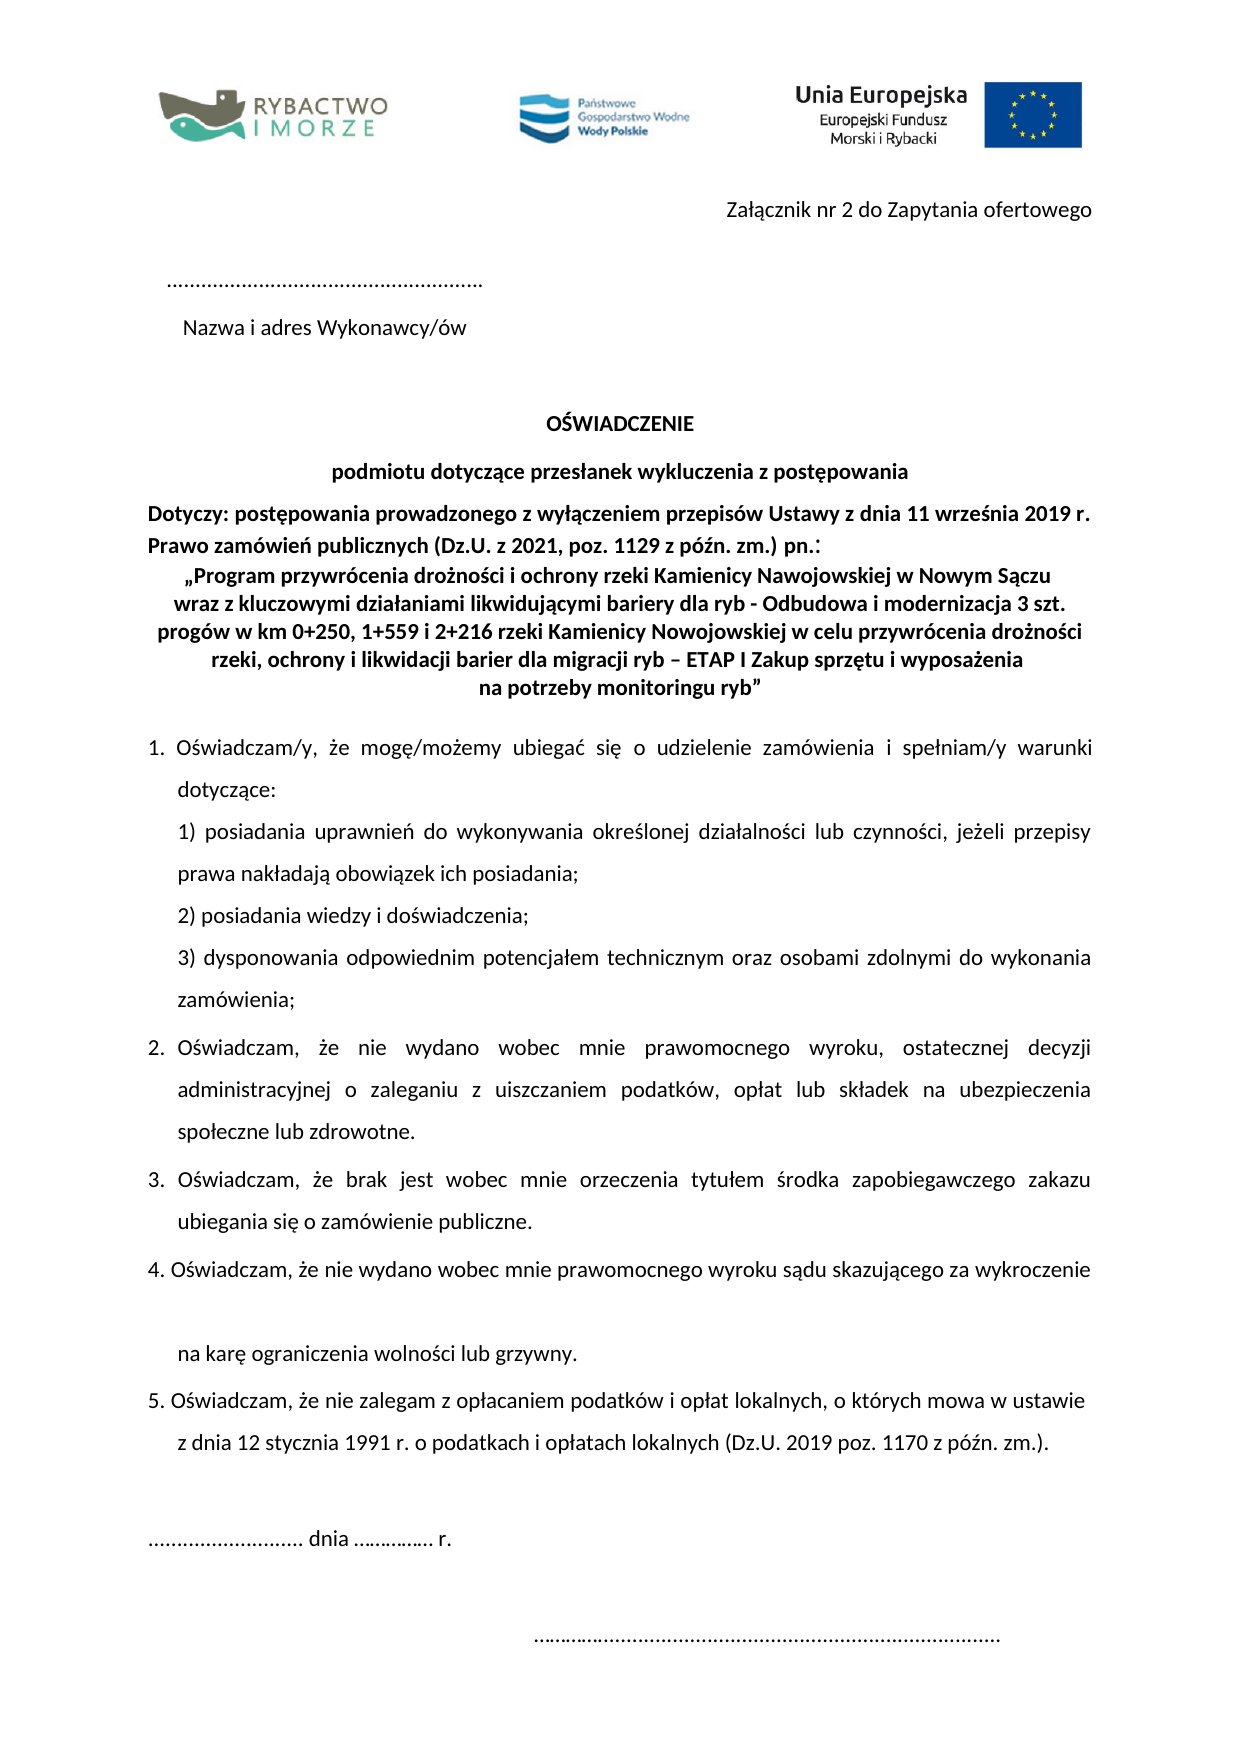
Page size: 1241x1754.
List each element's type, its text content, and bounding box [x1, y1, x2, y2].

picture [147, 73, 1093, 161]
text 2. Oświadczam, że nie wydano wobec mnie prawomocnego wyroku, ostatecznej decyzji administracyjnej o zaleganiu z uiszczaniem podatków, opłat lub składek na ubezpieczenia społeczne lub zdrowotne. [148, 1033, 1093, 1145]
text „Program przywrócenia drożności i ochrony rzeki Kamienicy Nawojowskiej w Nowym Sączu wraz z kluczowymi działaniami likwidującymi bariery dla ryb - Odbudowa i modernizacja 3 szt. progów w km 0+250, 1+559 i 2+216 rzeki Kamienicy Nowojowskiej w celu przywrócenia drożności rzeki, ochrony i likwidacji barier dla migracji ryb – ETAP I Zakup sprzętu i wyposażenia na potrzeby monitoringu ryb” [148, 561, 1093, 701]
text 2) posiadania wiedzy i doświadczenia; [177, 901, 1093, 929]
text …………...................................................................... [443, 1620, 1093, 1648]
text 1) posiadania uprawnień do wykonywania określonej działalności lub czynności, jeżeli przepisy prawa nakładają obowiązek ich posiadania; [177, 817, 1093, 887]
text Nazwa i adres Wykonawcy/ów [148, 313, 502, 341]
text 1. Oświadczam/y, że mogę/możemy ubiegać się o udzielenie zamówienia i spełniam/y warunki dotyczące: [148, 733, 1093, 803]
text Załącznik nr 2 do Zapytania ofertowego [148, 195, 1093, 223]
text ........................... dnia …………… r. [148, 1524, 1093, 1552]
text OŚWIADCZENIE [148, 409, 1093, 437]
text 4. Oświadczam, że nie wydano wobec mnie prawomocnego wyroku sądu skazującego za wykroczenie na karę ograniczenia wolności lub grzywny. [148, 1255, 1093, 1367]
text Dotyczy: postępowania prowadzonego z wyłączeniem przepisów Ustawy z dnia 11 września 2019 r. Prawo zamówień publicznych (Dz.U. z 2021, poz. 1129 z późn. zm.) pn.: [148, 499, 1093, 561]
text 3. Oświadczam, że brak jest wobec mnie orzeczenia tytułem środka zapobiegawczego zakazu ubiegania się o zamówienie publiczne. [148, 1165, 1093, 1235]
text ....................................................... [148, 265, 502, 293]
text 3) dysponowania odpowiednim potencjałem technicznym oraz osobami zdolnymi do wykonania zamówienia; [177, 943, 1093, 1013]
text 5. Oświadczam, że nie zalegam z opłacaniem podatków i opłat lokalnych, o których mowa w ustawie z dnia 12 stycznia 1991 r. o podatkach i opłatach lokalnych (Dz.U. 2019 poz. 1170 z późn. zm.). [148, 1387, 1093, 1457]
text podmiotu dotyczące przesłanek wykluczenia z postępowania [148, 457, 1093, 485]
